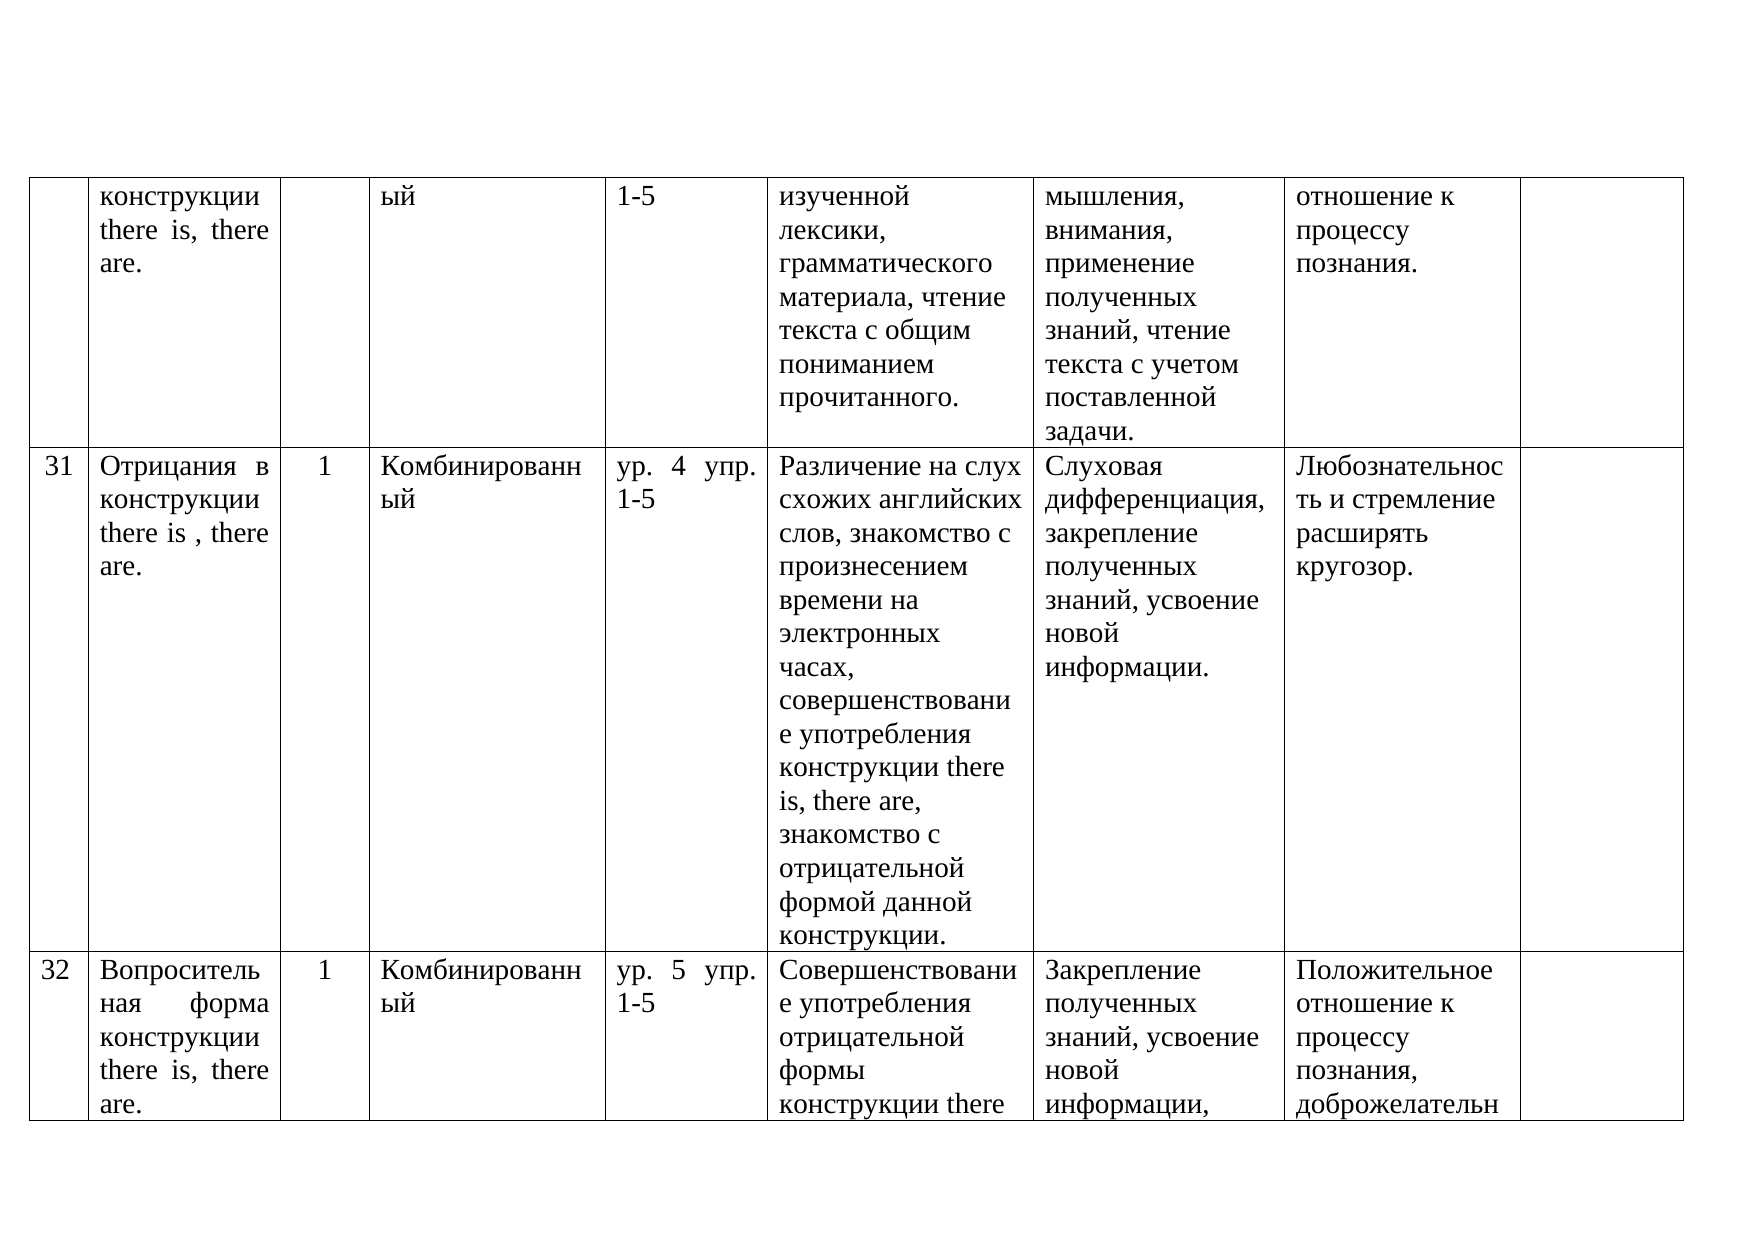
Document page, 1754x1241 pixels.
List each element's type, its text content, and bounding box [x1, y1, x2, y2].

table_cell 1 [281, 448, 369, 951]
table_cell Комбинированный [370, 178, 605, 447]
table_cell 30 [30, 178, 88, 447]
table_cell 1 [281, 952, 369, 1119]
table_cell ур. 3 упр. 1-5 [606, 178, 767, 447]
table_cell 1 [281, 178, 369, 447]
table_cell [89, 952, 280, 1119]
table_cell [1521, 178, 1683, 447]
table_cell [1034, 178, 1284, 447]
table_cell Комбинированный [370, 448, 605, 951]
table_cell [1285, 952, 1520, 1119]
table_cell ур. 4 упр. 1-5 [606, 448, 767, 951]
table_cell 31 [30, 448, 88, 951]
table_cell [768, 178, 1033, 447]
table_cell Любознательность и стремление расширять кругозор. [1285, 448, 1520, 951]
table_cell Отрицания в конструкции there is , there are. [89, 448, 280, 951]
table_cell Комбинированный [370, 952, 605, 1119]
table_cell [1521, 952, 1683, 1119]
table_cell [1285, 178, 1520, 447]
table_cell 32 [30, 952, 88, 1119]
table_cell [1521, 448, 1683, 951]
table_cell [1034, 952, 1284, 1119]
table_cell ур. 5 упр. 1-5 [606, 952, 767, 1119]
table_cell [768, 952, 1033, 1119]
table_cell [89, 178, 280, 447]
table_cell Слуховая дифференциация, закрепление полученных знаний, усвоение новой информации. [1034, 448, 1284, 951]
table_cell Различение на слух схожих английских слов, знакомство с произнесением времени на электронных часах, совершенствование употребления конструкции there is, there are, знакомство с отрицательной формой данной конструкции. [768, 448, 1033, 951]
